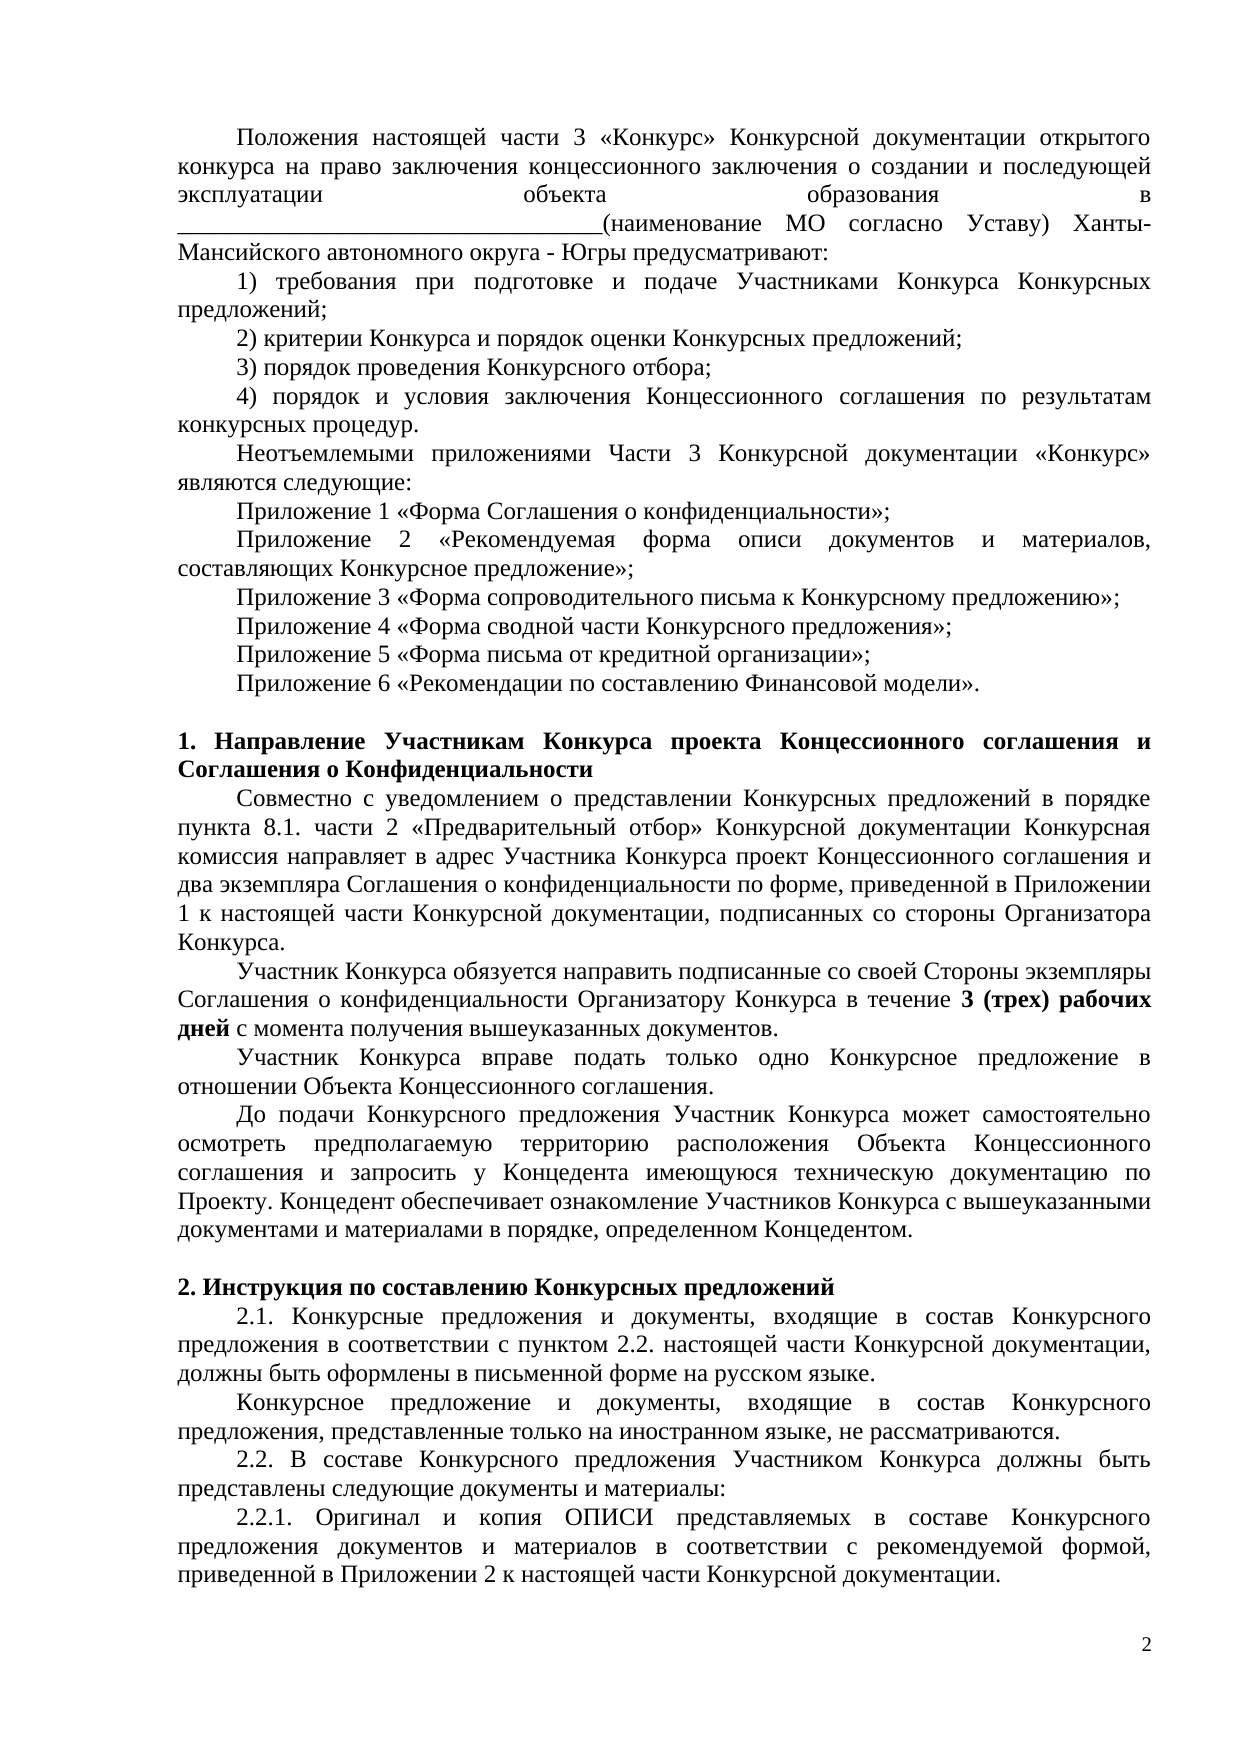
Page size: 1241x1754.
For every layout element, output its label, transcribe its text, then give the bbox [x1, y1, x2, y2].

text 2.2. В составе Конкурсного предложения Участником Конкурса должны быть представлены следующие документы и материалы: [177, 1444, 1152, 1502]
text Совместно с уведомлением о представлении Конкурсных предложений в порядке пункта 8.1. части 2 «Предварительный отбор» Конкурсной документации Конкурсная комиссия направляет в адрес Участника Конкурса проект Концессионного соглашения и два экземпляра Соглашения о конфиденциальности по форме, приведенной в Приложении 1 к настоящей части Конкурсной документации, подписанных со стороны Организатора Конкурса. [177, 783, 1152, 956]
text 1. Направление Участникам Конкурса проекта Концессионного соглашения и Соглашения о Конфиденциальности [177, 726, 1152, 783]
text Приложение 3 «Форма сопроводительного письма к Конкурсному предложению»; [177, 582, 1152, 611]
text Участник Конкурса обязуется направить подписанные со своей Стороны экземпляры Соглашения о конфиденциальности Организатору Конкурса в течение 3 (трех) рабочих дней с момента получения вышеуказанных документов. [177, 956, 1152, 1042]
text Приложение 2 «Рекомендуемая форма описи документов и материалов, составляющих Конкурсное предложение»; [177, 524, 1152, 582]
text Конкурсное предложение и документы, входящие в состав Конкурсного предложения, представленные только на иностранном языке, не рассматриваются. [177, 1387, 1152, 1444]
text 2) критерии Конкурса и порядок оценки Конкурсных предложений; [177, 323, 1152, 352]
text Неотъемлемыми приложениями Части 3 Конкурсной документации «Конкурс» являются следующие: [177, 438, 1152, 496]
text Участник Конкурса вправе подать только одно Конкурсное предложение в отношении Объекта Концессионного соглашения. [177, 1042, 1152, 1099]
text 1) требования при подготовке и подаче Участниками Конкурса Конкурсных предложений; [177, 266, 1152, 323]
text Приложение 6 «Рекомендации по составлению Финансовой модели». [177, 668, 1152, 697]
text 3) порядок проведения Конкурсного отбора; [177, 352, 1152, 381]
text 2.2.1. Оригинал и копия ОПИСИ представляемых в составе Конкурсного предложения документов и материалов в соответствии с рекомендуемой формой, приведенной в Приложении 2 к настоящей части Конкурсной документации. [177, 1502, 1152, 1588]
text 2. Инструкция по составлению Конкурсных предложений [177, 1272, 1152, 1301]
text Приложение 1 «Форма Соглашения о конфиденциальности»; [177, 496, 1152, 524]
text 2.1. Конкурсные предложения и документы, входящие в состав Конкурсного предложения в соответствии с пунктом 2.2. настоящей части Конкурсной документации, должны быть оформлены в письменной форме на русском языке. [177, 1301, 1152, 1387]
text Положения настоящей части 3 «Конкурс» Конкурсной документации открытого конкурса на право заключения концессионного заключения о создании и последующей эксплуатации объекта образования в __________________________________(наименование МО согласно Уставу) Ханты-Мансийского автономного округа - Югры предусматривают: [177, 122, 1152, 266]
text Приложение 5 «Форма письма от кредитной организации»; [177, 639, 1152, 668]
text 4) порядок и условия заключения Концессионного соглашения по результатам конкурсных процедур. [177, 381, 1152, 438]
text До подачи Конкурсного предложения Участник Конкурса может самостоятельно осмотреть предполагаемую территорию расположения Объекта Концессионного соглашения и запросить у Концедента имеющуюся техническую документацию по Проекту. Концедент обеспечивает ознакомление Участников Конкурса с вышеуказанными документами и материалами в порядке, определенном Концедентом. [177, 1099, 1152, 1243]
text Приложение 4 «Форма сводной части Конкурсного предложения»; [177, 611, 1152, 639]
